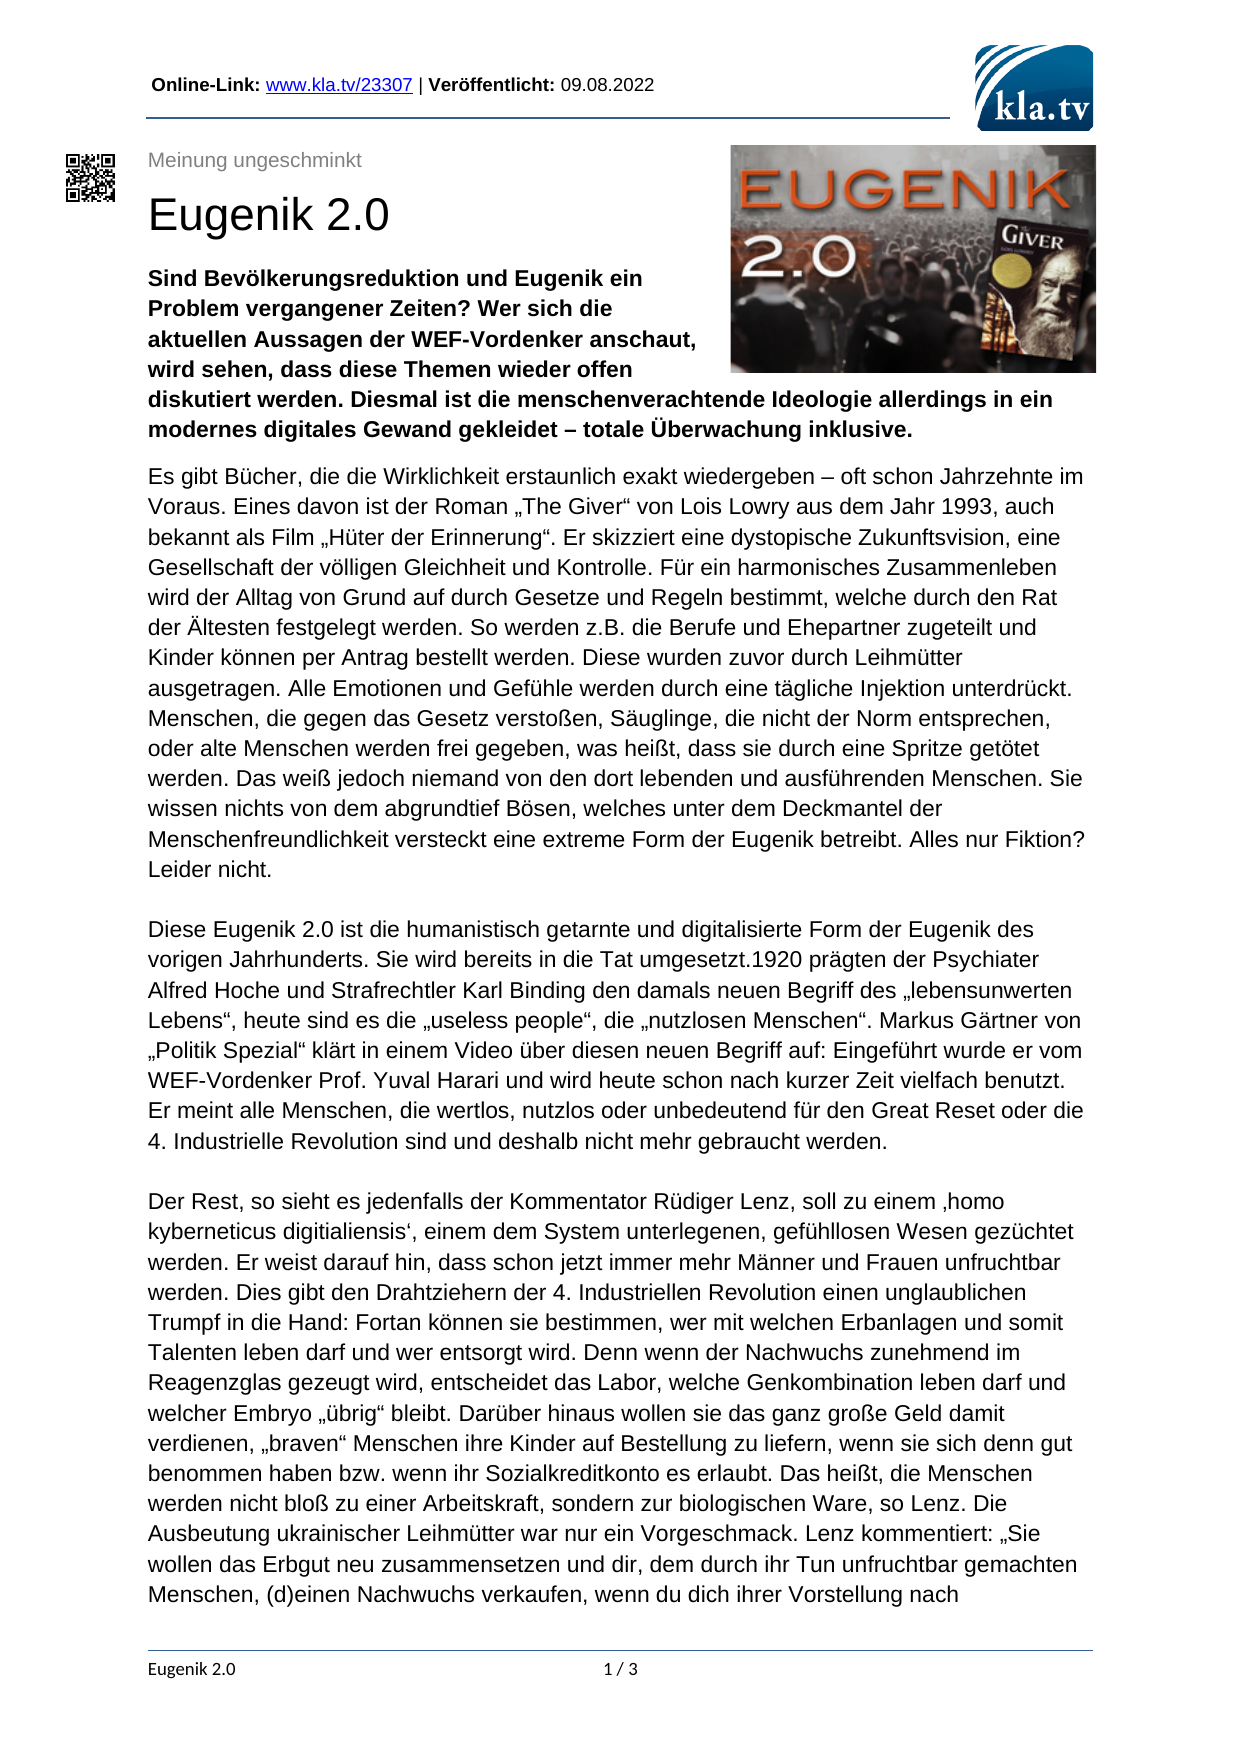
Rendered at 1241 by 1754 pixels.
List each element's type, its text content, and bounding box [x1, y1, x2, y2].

text Meinung ungeschminkt [148, 148, 1093, 172]
text Sind Bevölkerungsreduktion und Eugenik ein Problem vergangener Zeiten? Wer sich die aktuellen Aussagen der WEF-Vordenker anschaut, wird sehen, dass diese Themen wieder offen diskutiert werden. Diesmal ist die menschenverachtende Ideologie allerdings in ein modernes digitales Gewand gekleidet – totale Überwachung inklusive. [148, 265, 1093, 442]
picture [58, 146, 118, 206]
text Eugenik 2.0 [148, 188, 1093, 241]
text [148, 463, 1093, 1607]
